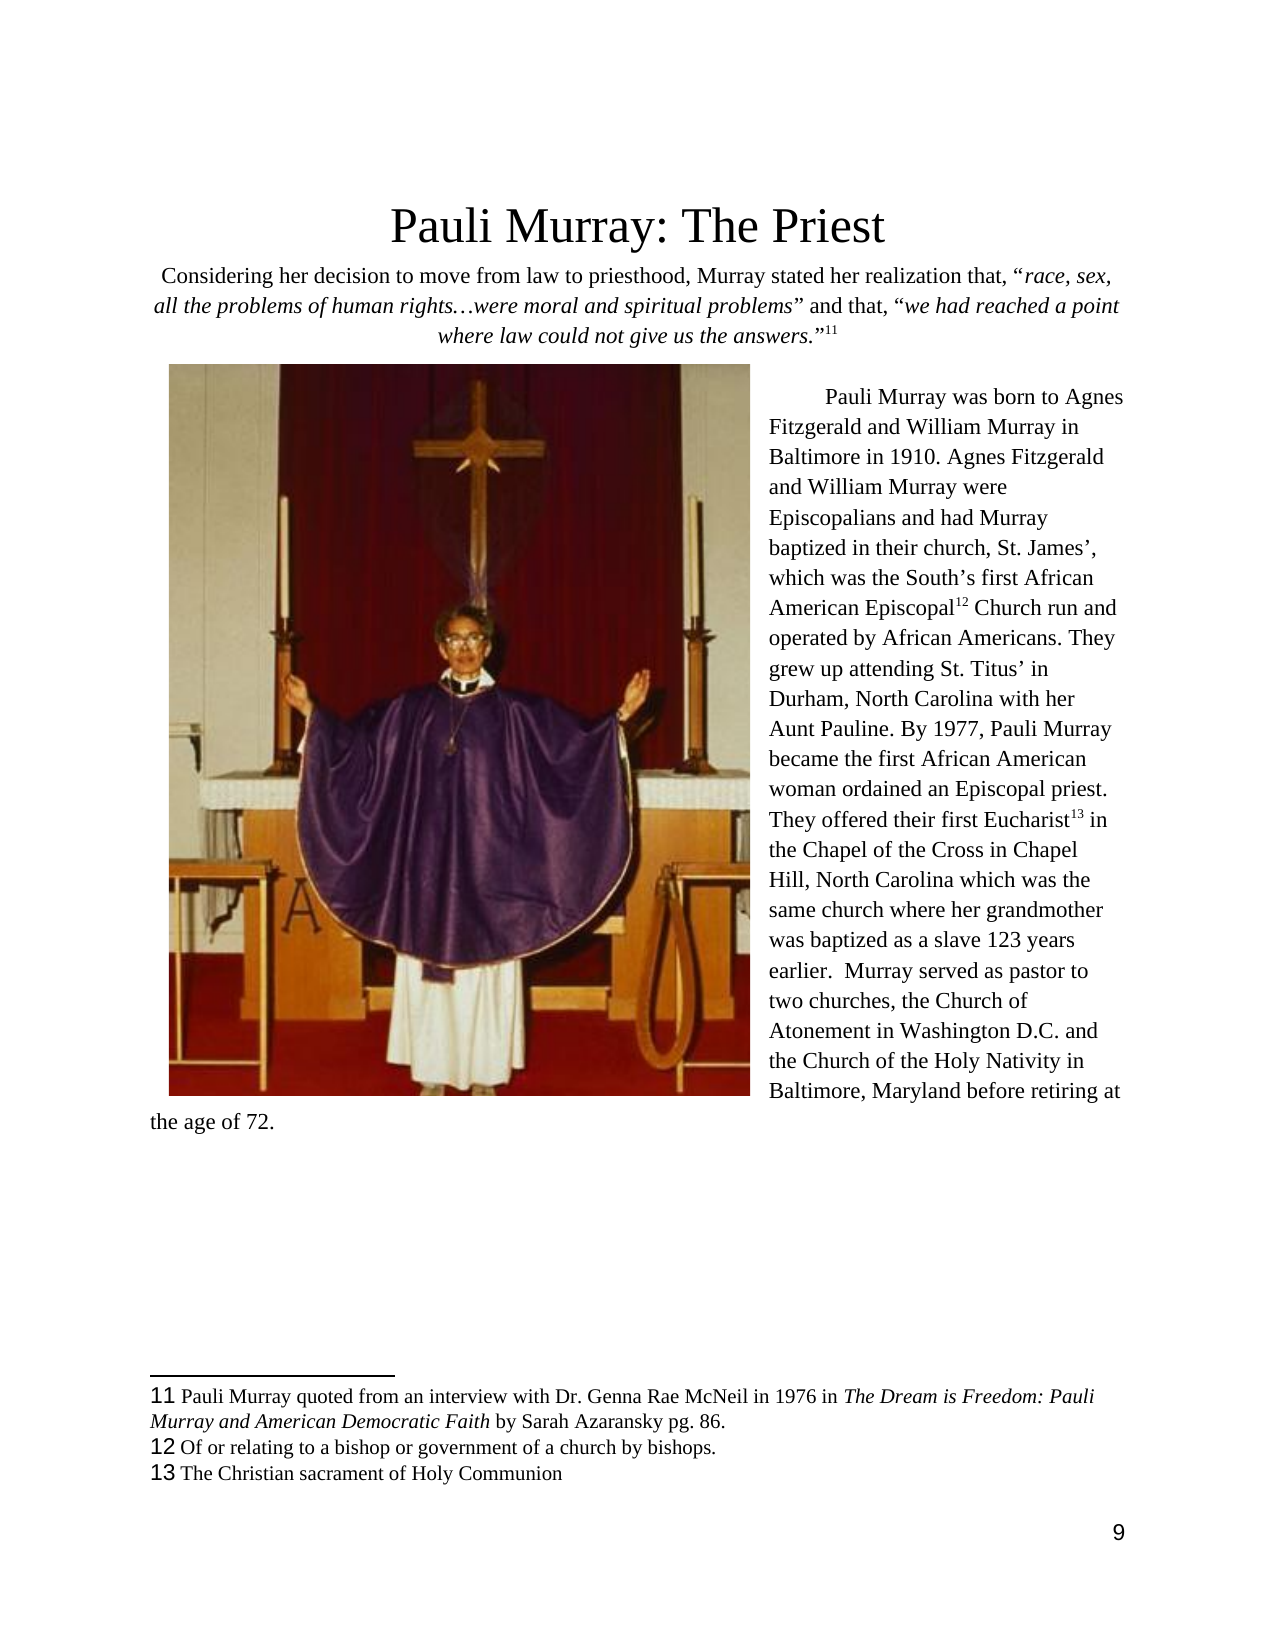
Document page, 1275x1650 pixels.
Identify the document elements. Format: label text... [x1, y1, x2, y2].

picture [168, 364, 750, 1096]
text Considering her decision to move from law to priesthood, Murray stated her realization that, “race, sex, all the problems of human rights…were moral and spiritual problems” and that, “we had reached a point where law could not give us the answers.” [150, 262, 1125, 349]
text Pauli Murray: The Priest [150, 196, 1125, 253]
